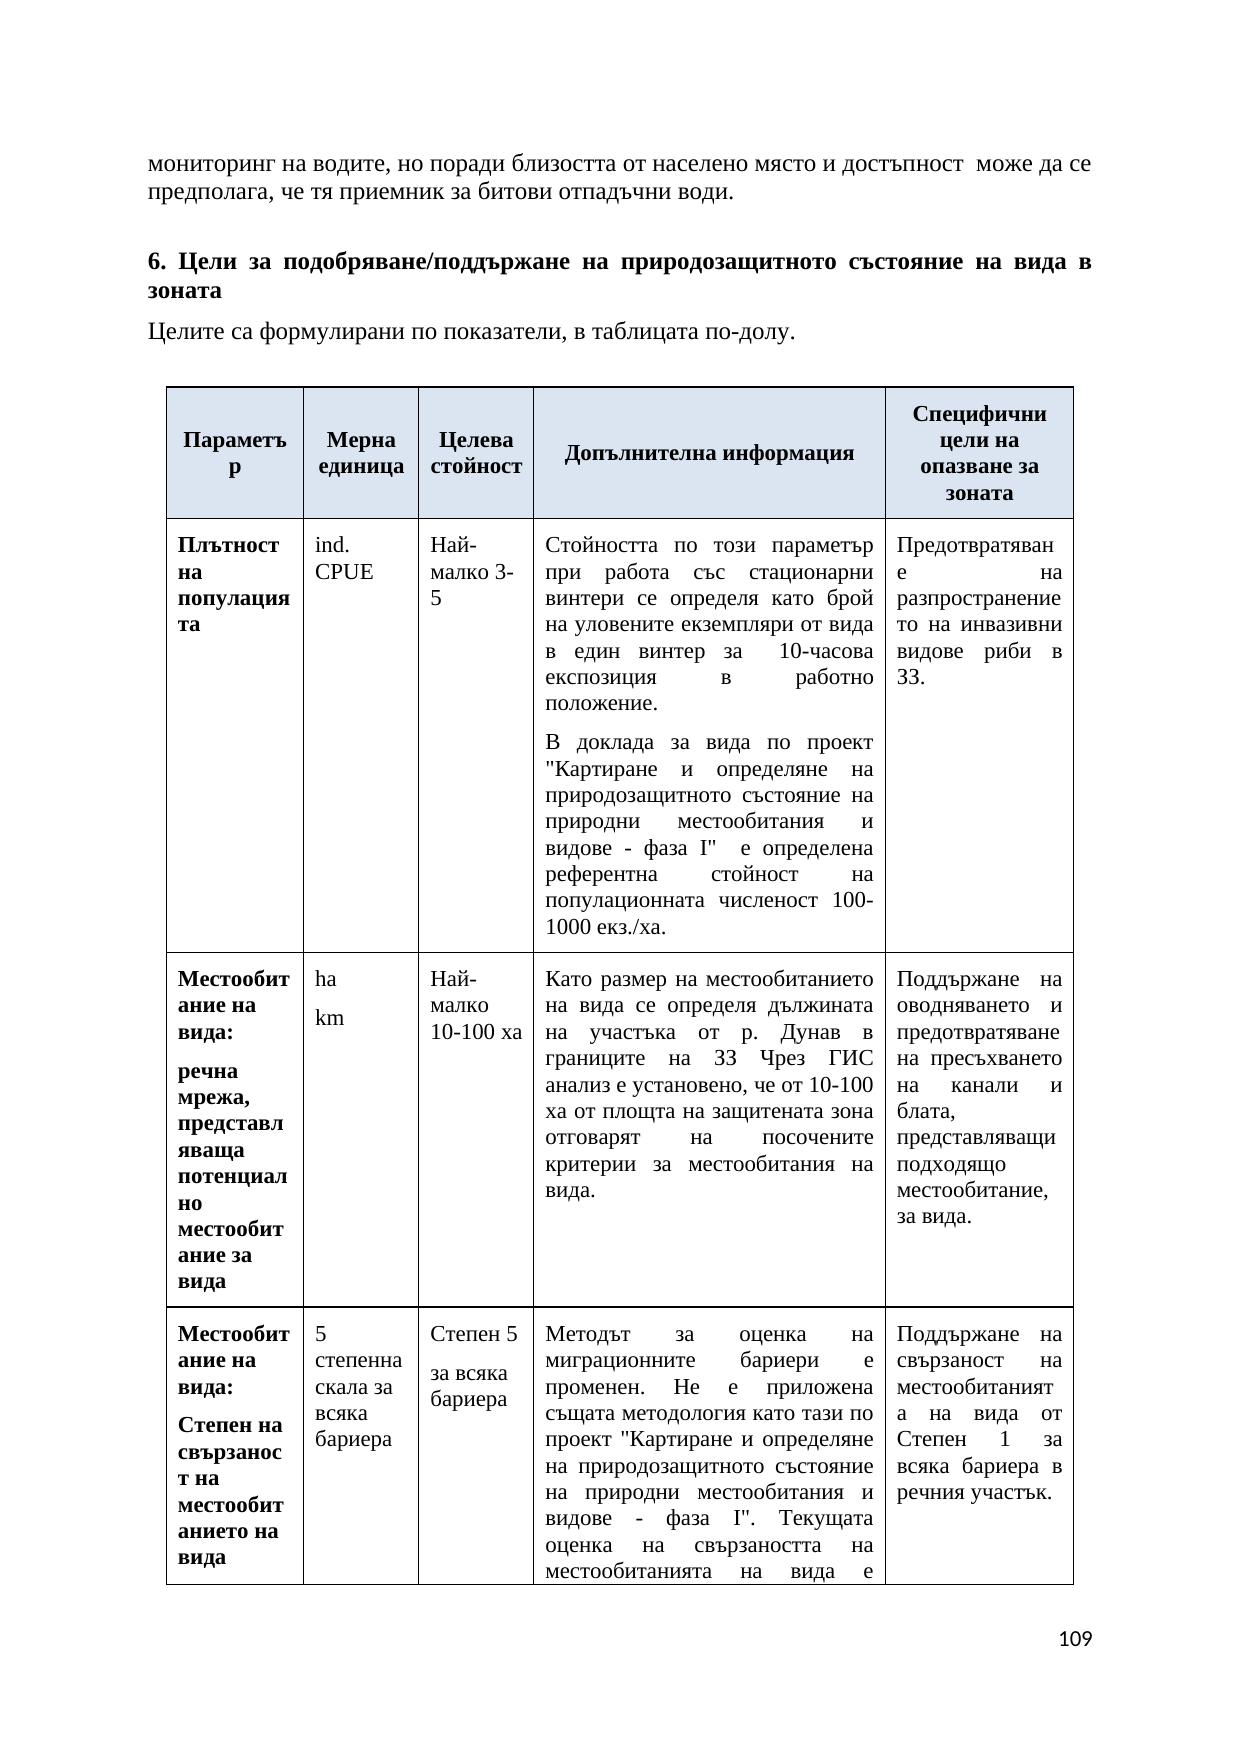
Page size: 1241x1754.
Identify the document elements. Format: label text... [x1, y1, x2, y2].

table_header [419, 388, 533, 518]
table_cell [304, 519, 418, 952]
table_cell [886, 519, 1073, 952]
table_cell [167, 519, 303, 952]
text 6. Цели за подобряване/поддържане на природозащитното състояние на вида в зоната [148, 246, 1093, 304]
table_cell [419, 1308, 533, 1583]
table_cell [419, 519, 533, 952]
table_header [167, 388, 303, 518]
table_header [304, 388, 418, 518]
text Целите са формулирани по показатели, в таблицата по-долу. [148, 316, 1093, 345]
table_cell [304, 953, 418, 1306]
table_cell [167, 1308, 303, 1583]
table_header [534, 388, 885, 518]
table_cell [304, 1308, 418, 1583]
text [148, 148, 1093, 205]
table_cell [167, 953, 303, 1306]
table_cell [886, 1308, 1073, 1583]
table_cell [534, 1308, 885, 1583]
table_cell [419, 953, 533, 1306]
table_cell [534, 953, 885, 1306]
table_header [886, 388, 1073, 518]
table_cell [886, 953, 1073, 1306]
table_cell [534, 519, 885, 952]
